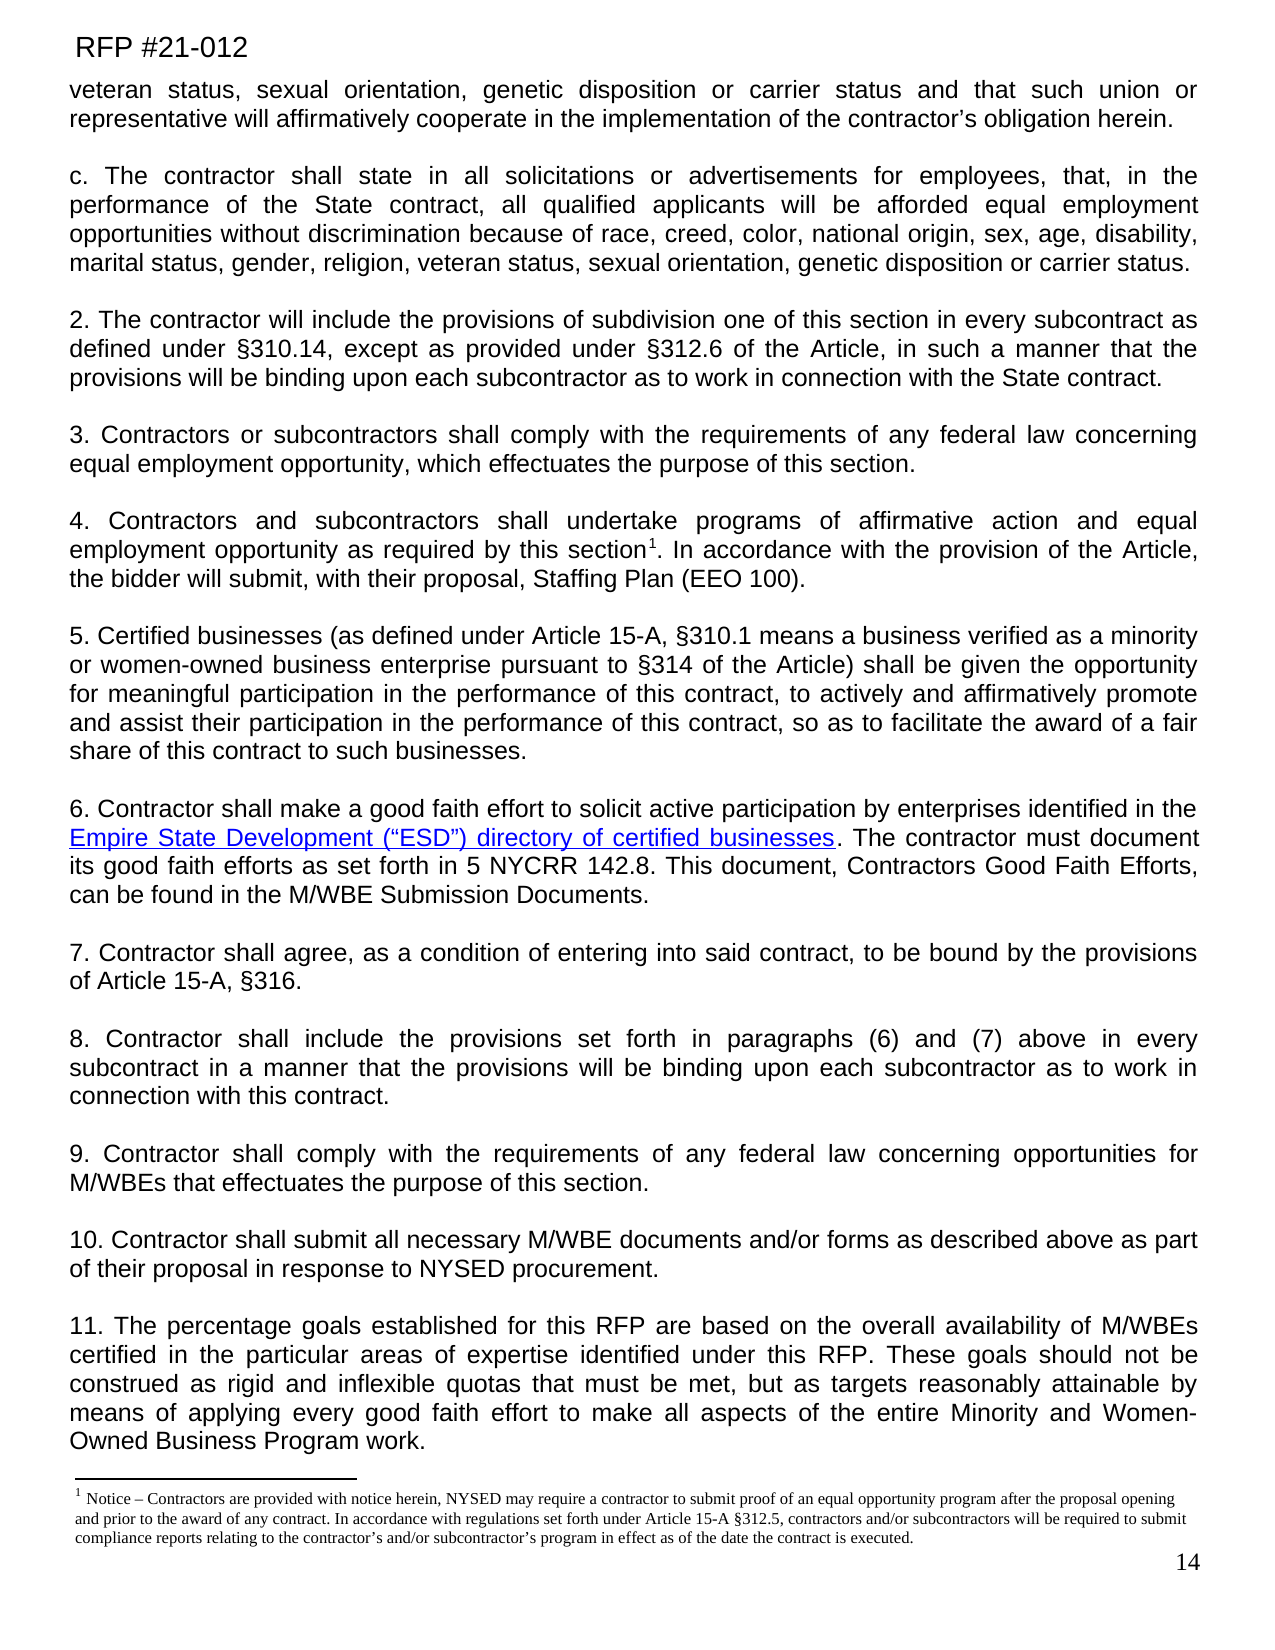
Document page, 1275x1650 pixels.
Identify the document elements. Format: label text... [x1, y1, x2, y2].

text 9. Contractor shall comply with the requirements of any federal law concerning opportunities for M/WBEs that effectuates the purpose of this section. [69, 1139, 1200, 1196]
text 5. Certified businesses (as defined under Article 15-A, §310.1 means a business verified as a minority or women-owned business enterprise pursuant to §314 of the Article) shall be given the opportunity for meaningful participation in the performance of this contract, to actively and affirmatively promote and assist their participation in the performance of this contract, so as to facilitate the award of a fair share of this contract to such businesses. [69, 621, 1200, 765]
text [69, 75, 1200, 132]
text 4. Contractors and subcontractors shall undertake programs of affirmative action and equal employment opportunity as required by this section. In accordance with the provision of the Article, the bidder will submit, with their proposal, Staffing Plan (EEO 100). [69, 506, 1200, 592]
text 8. Contractor shall include the provisions set forth in paragraphs (6) and (7) above in every subcontract in a manner that the provisions will be binding upon each subcontractor as to work in connection with this contract. [69, 1024, 1200, 1110]
text 2. The contractor will include the provisions of subdivision one of this section in every subcontract as defined under §310.14, except as provided under §312.6 of the Article, in such a manner that the provisions will be binding upon each subcontractor as to work in connection with the State contract. [69, 305, 1200, 391]
text 11. The percentage goals established for this RFP are based on the overall availability of M/WBEs certified in the particular areas of expertise identified under this RFP. These goals should not be construed as rigid and inflexible quotas that must be met, but as targets reasonably attainable by means of applying every good faith effort to make all aspects of the entire Minority and Women-Owned Business Program work. [69, 1311, 1200, 1455]
text 6. Contractor shall make a good faith effort to solicit active participation by enterprises identified in the Empire State Development (“ESD”) directory of certified businesses. The contractor must document its good faith efforts as set forth in 5 NYCRR 142.8. This document, Contractors Good Faith Efforts, can be found in the M/WBE Submission Documents. [69, 794, 1200, 909]
text 3. Contractors or subcontractors shall comply with the requirements of any federal law concerning equal employment opportunity, which effectuates the purpose of this section. [69, 420, 1200, 477]
text c. The contractor shall state in all solicitations or advertisements for employees, that, in the performance of the State contract, all qualified applicants will be afforded equal employment opportunities without discrimination because of race, creed, color, national origin, sex, age, disability, marital status, gender, religion, veteran status, sexual orientation, genetic disposition or carrier status. [69, 161, 1200, 276]
text 10. Contractor shall submit all necessary M/WBE documents and/or forms as described above as part of their proposal in response to NYSED procurement. [69, 1225, 1200, 1282]
text 7. Contractor shall agree, as a condition of entering into said contract, to be bound by the provisions of Article 15-A, §316. [69, 937, 1200, 995]
